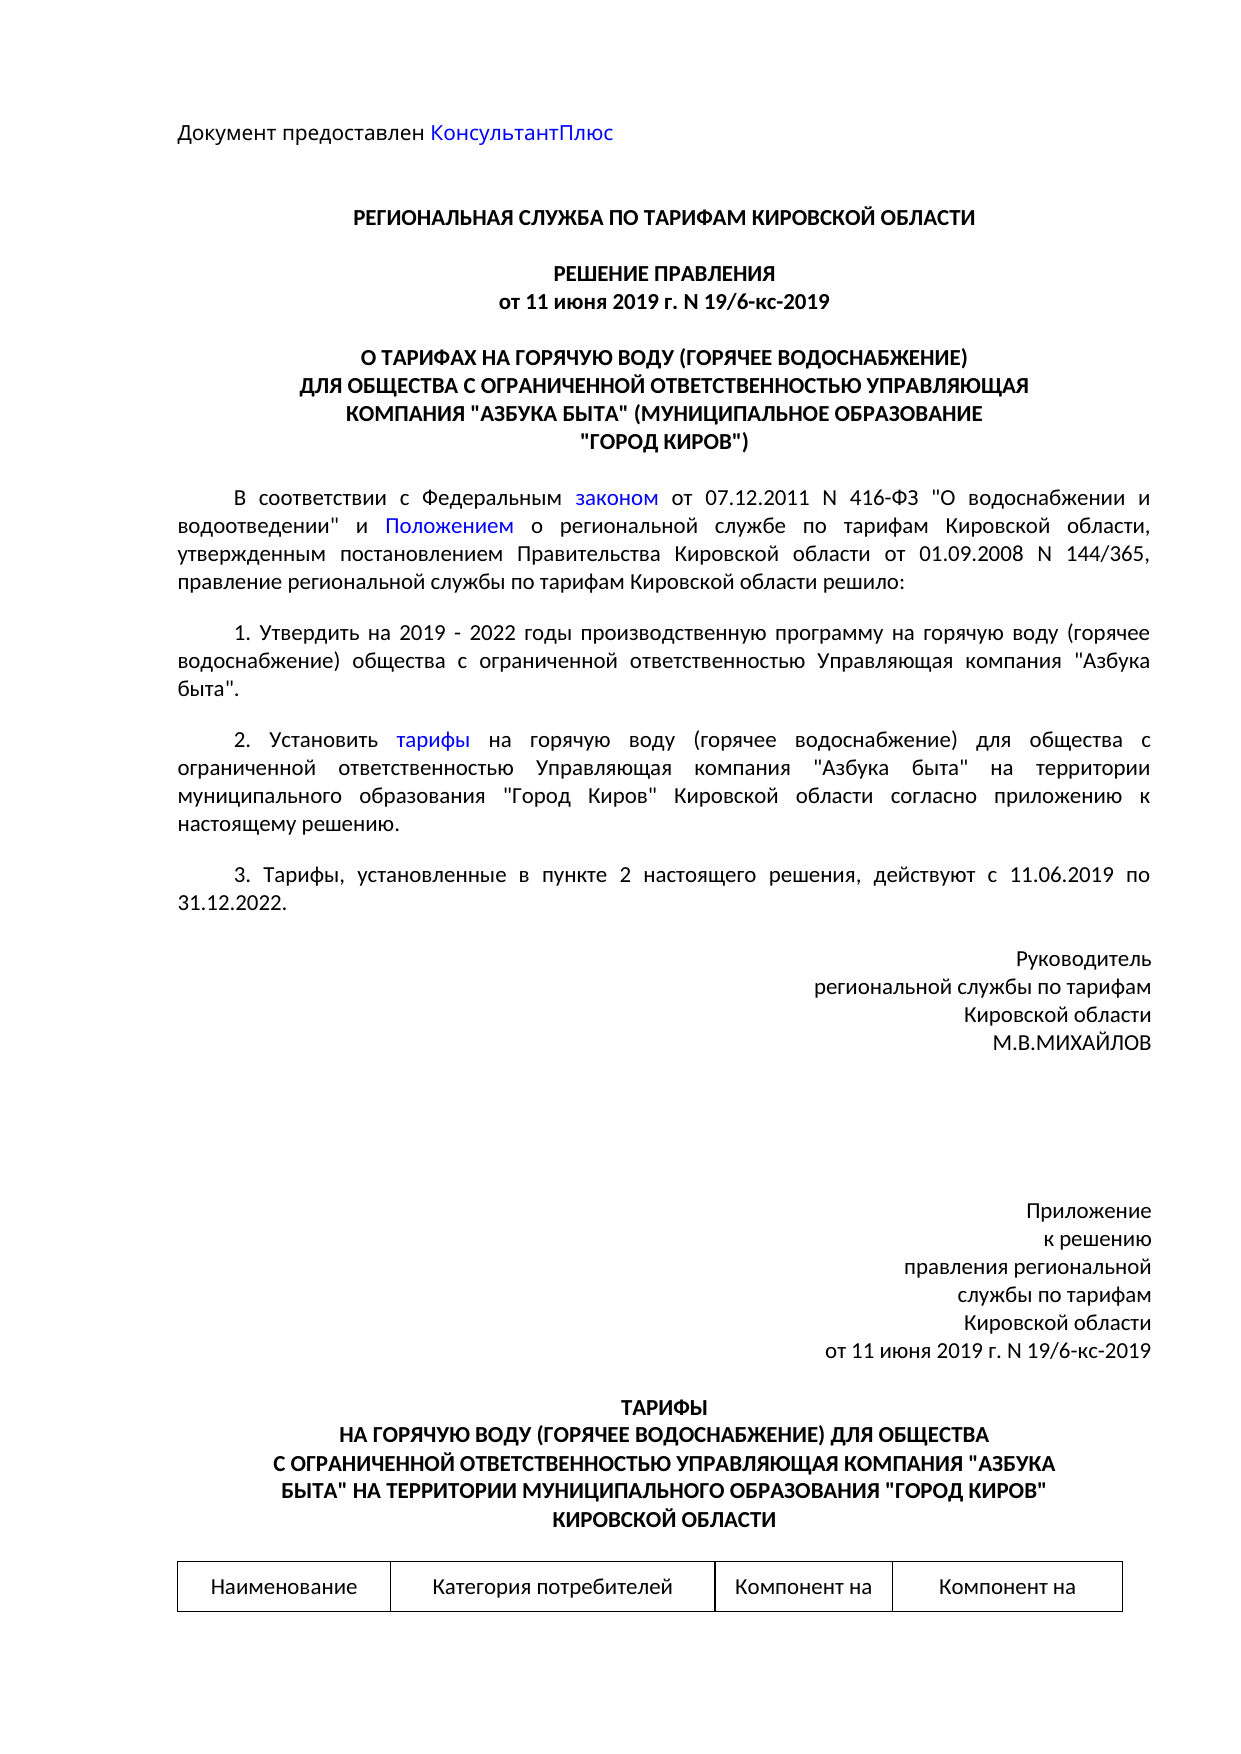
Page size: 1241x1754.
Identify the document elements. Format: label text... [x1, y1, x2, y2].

title КИРОВСКОЙ ОБЛАСТИ [177, 1505, 1152, 1533]
text Руководитель [177, 944, 1152, 972]
text 1. Утвердить на 2019 - 2022 годы производственную программу на горячую воду (горячее водоснабжение) общества с ограниченной ответственностью Управляющая компания "Азбука быта". [177, 618, 1152, 702]
table_header Наименование услуги [178, 1562, 390, 1611]
title "ГОРОД КИРОВ") [177, 427, 1152, 455]
title ДЛЯ ОБЩЕСТВА С ОГРАНИЧЕННОЙ ОТВЕТСТВЕННОСТЬЮ УПРАВЛЯЮЩАЯ [177, 371, 1152, 399]
title КОМПАНИЯ "АЗБУКА БЫТА" (МУНИЦИПАЛЬНОЕ ОБРАЗОВАНИЕ [177, 399, 1152, 427]
title РЕГИОНАЛЬНАЯ СЛУЖБА ПО ТАРИФАМ КИРОВСКОЙ ОБЛАСТИ [177, 203, 1152, 231]
text М.В.МИХАЙЛОВ [177, 1028, 1152, 1056]
text правления региональной [177, 1252, 1152, 1281]
title БЫТА" НА ТЕРРИТОРИИ МУНИЦИПАЛЬНОГО ОБРАЗОВАНИЯ "ГОРОД КИРОВ" [177, 1477, 1152, 1505]
title Документ предоставлен КонсультантПлюс [177, 118, 1152, 175]
title РЕШЕНИЕ ПРАВЛЕНИЯ [177, 259, 1152, 287]
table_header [716, 1562, 892, 1611]
text Кировской области [177, 1000, 1152, 1028]
text службы по тарифам [177, 1281, 1152, 1308]
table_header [893, 1562, 1122, 1611]
title О ТАРИФАХ НА ГОРЯЧУЮ ВОДУ (ГОРЯЧЕЕ ВОДОСНАБЖЕНИЕ) [177, 343, 1152, 371]
text 2. Установить тарифы на горячую воду (горячее водоснабжение) для общества с ограниченной ответственностью Управляющая компания "Азбука быта" на территории муниципального образования "Город Киров" Кировской области согласно приложению к настоящему решению. [177, 725, 1152, 837]
text от 11 июня 2019 г. N 19/6-кс-2019 [177, 1337, 1152, 1364]
text региональной службы по тарифам [177, 972, 1152, 1000]
title НА ГОРЯЧУЮ ВОДУ (ГОРЯЧЕЕ ВОДОСНАБЖЕНИЕ) ДЛЯ ОБЩЕСТВА [177, 1421, 1152, 1449]
title С ОГРАНИЧЕННОЙ ОТВЕТСТВЕННОСТЬЮ УПРАВЛЯЮЩАЯ КОМПАНИЯ "АЗБУКА [177, 1449, 1152, 1477]
text В соответствии с Федеральным законом от 07.12.2011 N 416-ФЗ "О водоснабжении и водоотведении" и Положением о региональной службе по тарифам Кировской области, утвержденным постановлением Правительства Кировской области от 01.09.2008 N 144/365, правление региональной службы по тарифам Кировской области решило: [177, 483, 1152, 595]
text Приложение [177, 1196, 1152, 1224]
text к решению [177, 1224, 1152, 1252]
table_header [391, 1562, 714, 1611]
text Кировской области [177, 1308, 1152, 1337]
title ТАРИФЫ [177, 1393, 1152, 1421]
title от 11 июня 2019 г. N 19/6-кс-2019 [177, 287, 1152, 315]
text 3. Тарифы, установленные в пункте 2 настоящего решения, действуют с 11.06.2019 по 31.12.2022. [177, 860, 1152, 916]
